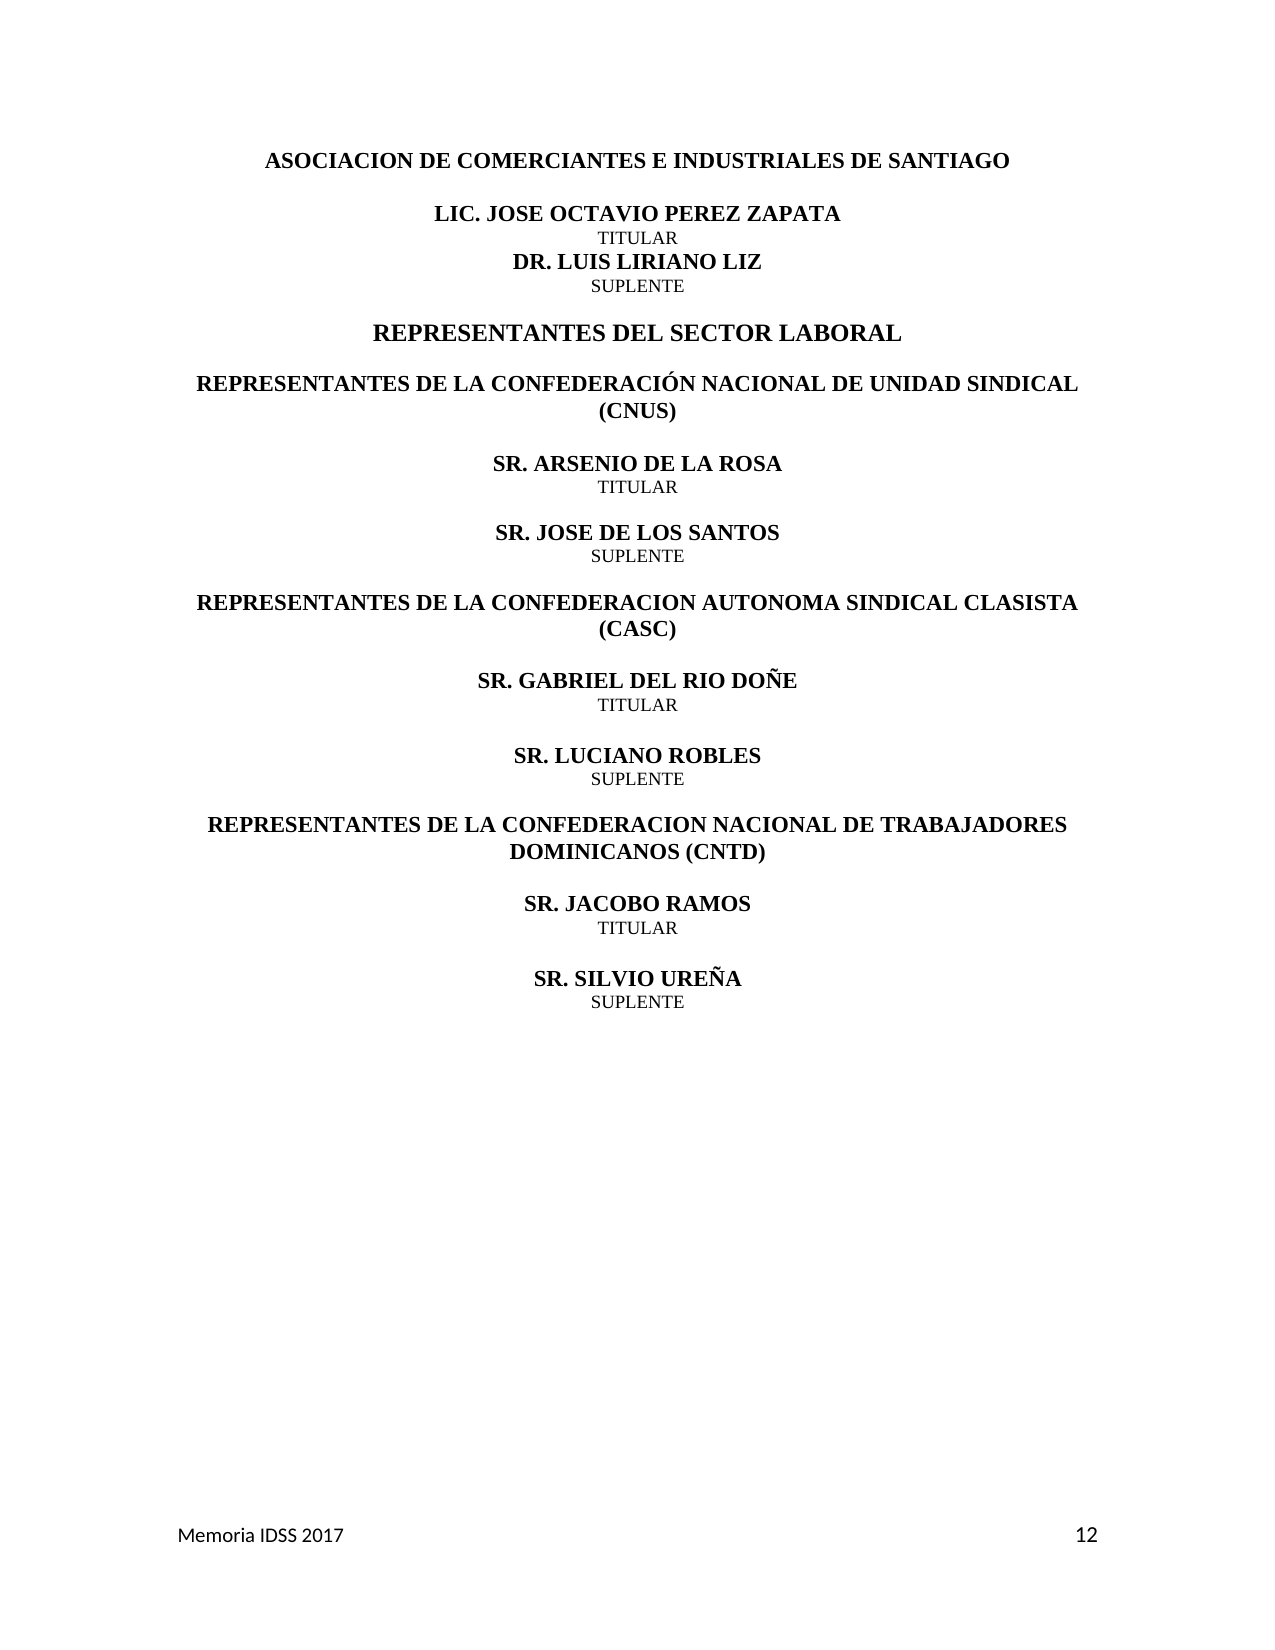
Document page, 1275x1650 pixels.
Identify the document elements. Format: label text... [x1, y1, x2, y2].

text SR. LUCIANO ROBLES [177, 742, 1098, 768]
text TITULAR [177, 694, 1098, 716]
text SUPLENTE [177, 991, 1098, 1013]
text SR. JOSE DE LOS SANTOS [177, 519, 1098, 545]
text SUPLENTE [177, 768, 1098, 790]
text TITULAR [177, 476, 1098, 497]
text ASOCIACION DE COMERCIANTES E INDUSTRIALES DE SANTIAGO [177, 148, 1098, 174]
text TITULAR [177, 227, 1098, 248]
text REPRESENTANTES DEL SECTOR LABORAL [177, 318, 1098, 346]
text SR. JACOBO RAMOS [177, 890, 1098, 917]
text DR. LUIS LIRIANO LIZ [177, 248, 1098, 274]
text SUPLENTE [177, 545, 1098, 567]
text TITULAR [177, 917, 1098, 938]
text SR. ARSENIO DE LA ROSA [177, 449, 1098, 476]
text REPRESENTANTES DE LA CONFEDERACIÓN NACIONAL DE UNIDAD SINDICAL (CNUS) [177, 371, 1098, 423]
text SR. SILVIO UREÑA [177, 965, 1098, 991]
text SUPLENTE [177, 274, 1098, 296]
text REPRESENTANTES DE LA CONFEDERACION NACIONAL DE TRABAJADORES DOMINICANOS (CNTD) [177, 811, 1098, 864]
text LIC. JOSE OCTAVIO PEREZ ZAPATA [177, 200, 1098, 227]
text SR. GABRIEL DEL RIO DOÑE [177, 668, 1098, 694]
text REPRESENTANTES DE LA CONFEDERACION AUTONOMA SINDICAL CLASISTA (CASC) [177, 588, 1098, 641]
